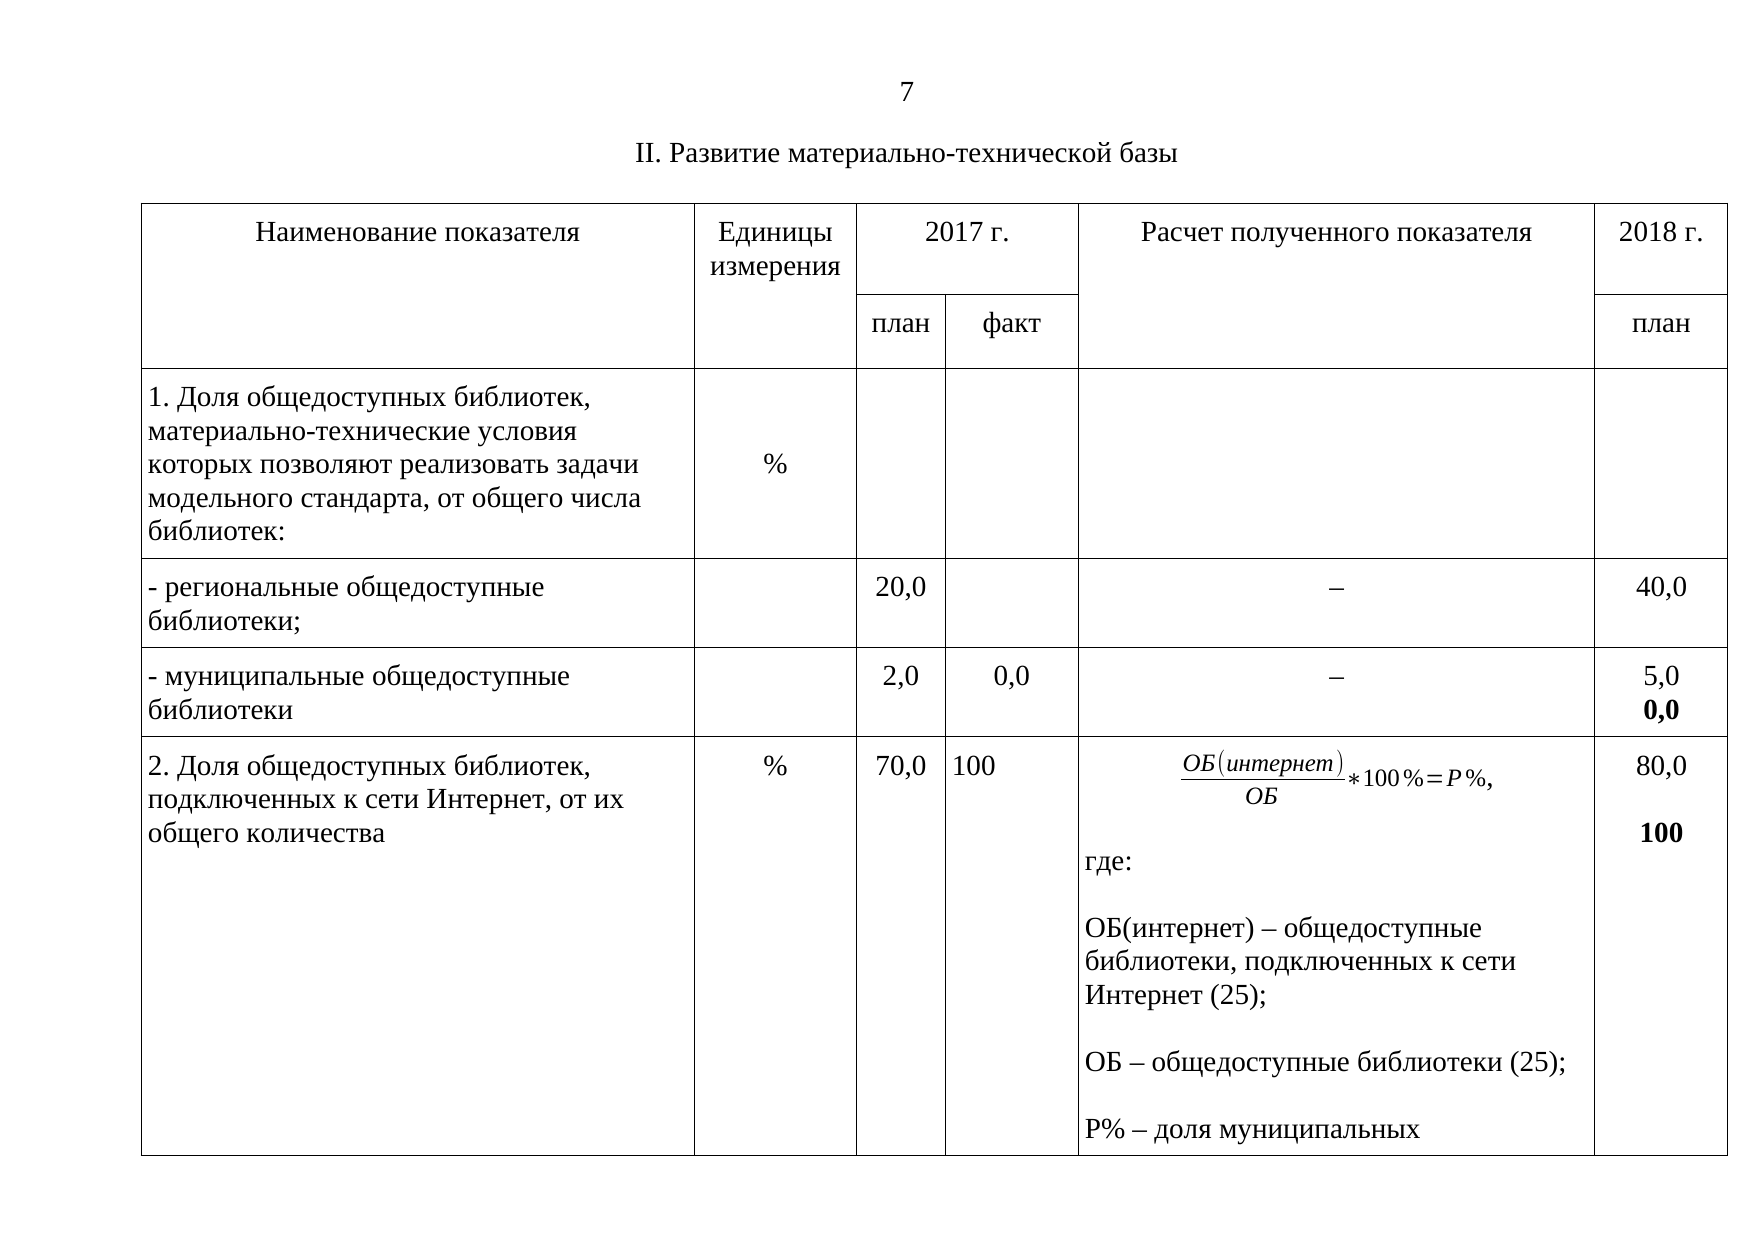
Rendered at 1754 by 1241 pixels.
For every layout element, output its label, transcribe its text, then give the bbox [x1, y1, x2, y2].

table_cell 80,0 100 [1595, 737, 1727, 1155]
table_cell 1. Доля общедоступных библиотек, материально-технические условия которых позволяют реализовать задачи модельного стандарта, от общего числа библиотек: [142, 369, 694, 557]
table_cell план [1595, 295, 1727, 367]
table_cell факт [946, 295, 1078, 367]
table_cell 2,0 [857, 648, 945, 736]
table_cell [142, 737, 694, 1155]
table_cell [1079, 737, 1594, 1155]
table_cell – [1079, 559, 1594, 647]
table_cell 5,0 0,0 [1595, 648, 1727, 736]
table_header Расчет полученного показателя [1079, 204, 1594, 367]
table_cell [857, 369, 945, 557]
table_cell - региональные общедоступные библиотеки; [142, 559, 694, 647]
table_cell 100 [946, 737, 1078, 1155]
table_cell 20,0 [857, 559, 945, 647]
table_cell 40,0 [1595, 559, 1727, 647]
table_cell [1079, 369, 1594, 557]
table_header Единицы измерения [695, 204, 856, 367]
table_cell 0,0 [946, 648, 1078, 736]
table_cell - муниципальные общедоступные библиотеки [142, 648, 694, 736]
table_cell [1595, 369, 1727, 557]
title II. Развитие материально-технической базы [148, 135, 1665, 169]
table_header 2018 г. [1595, 204, 1727, 294]
table_cell [695, 648, 856, 736]
table_cell [695, 559, 856, 647]
table_cell – [1079, 648, 1594, 736]
table_cell 70,0 [857, 737, 945, 1155]
table_cell % [695, 737, 856, 1155]
table_cell [946, 369, 1078, 557]
table_cell [946, 559, 1078, 647]
table_header 2017 г. [857, 204, 1078, 294]
table_cell % [695, 369, 856, 557]
table_header Наименование показателя [142, 204, 694, 367]
table_cell план [857, 295, 945, 367]
